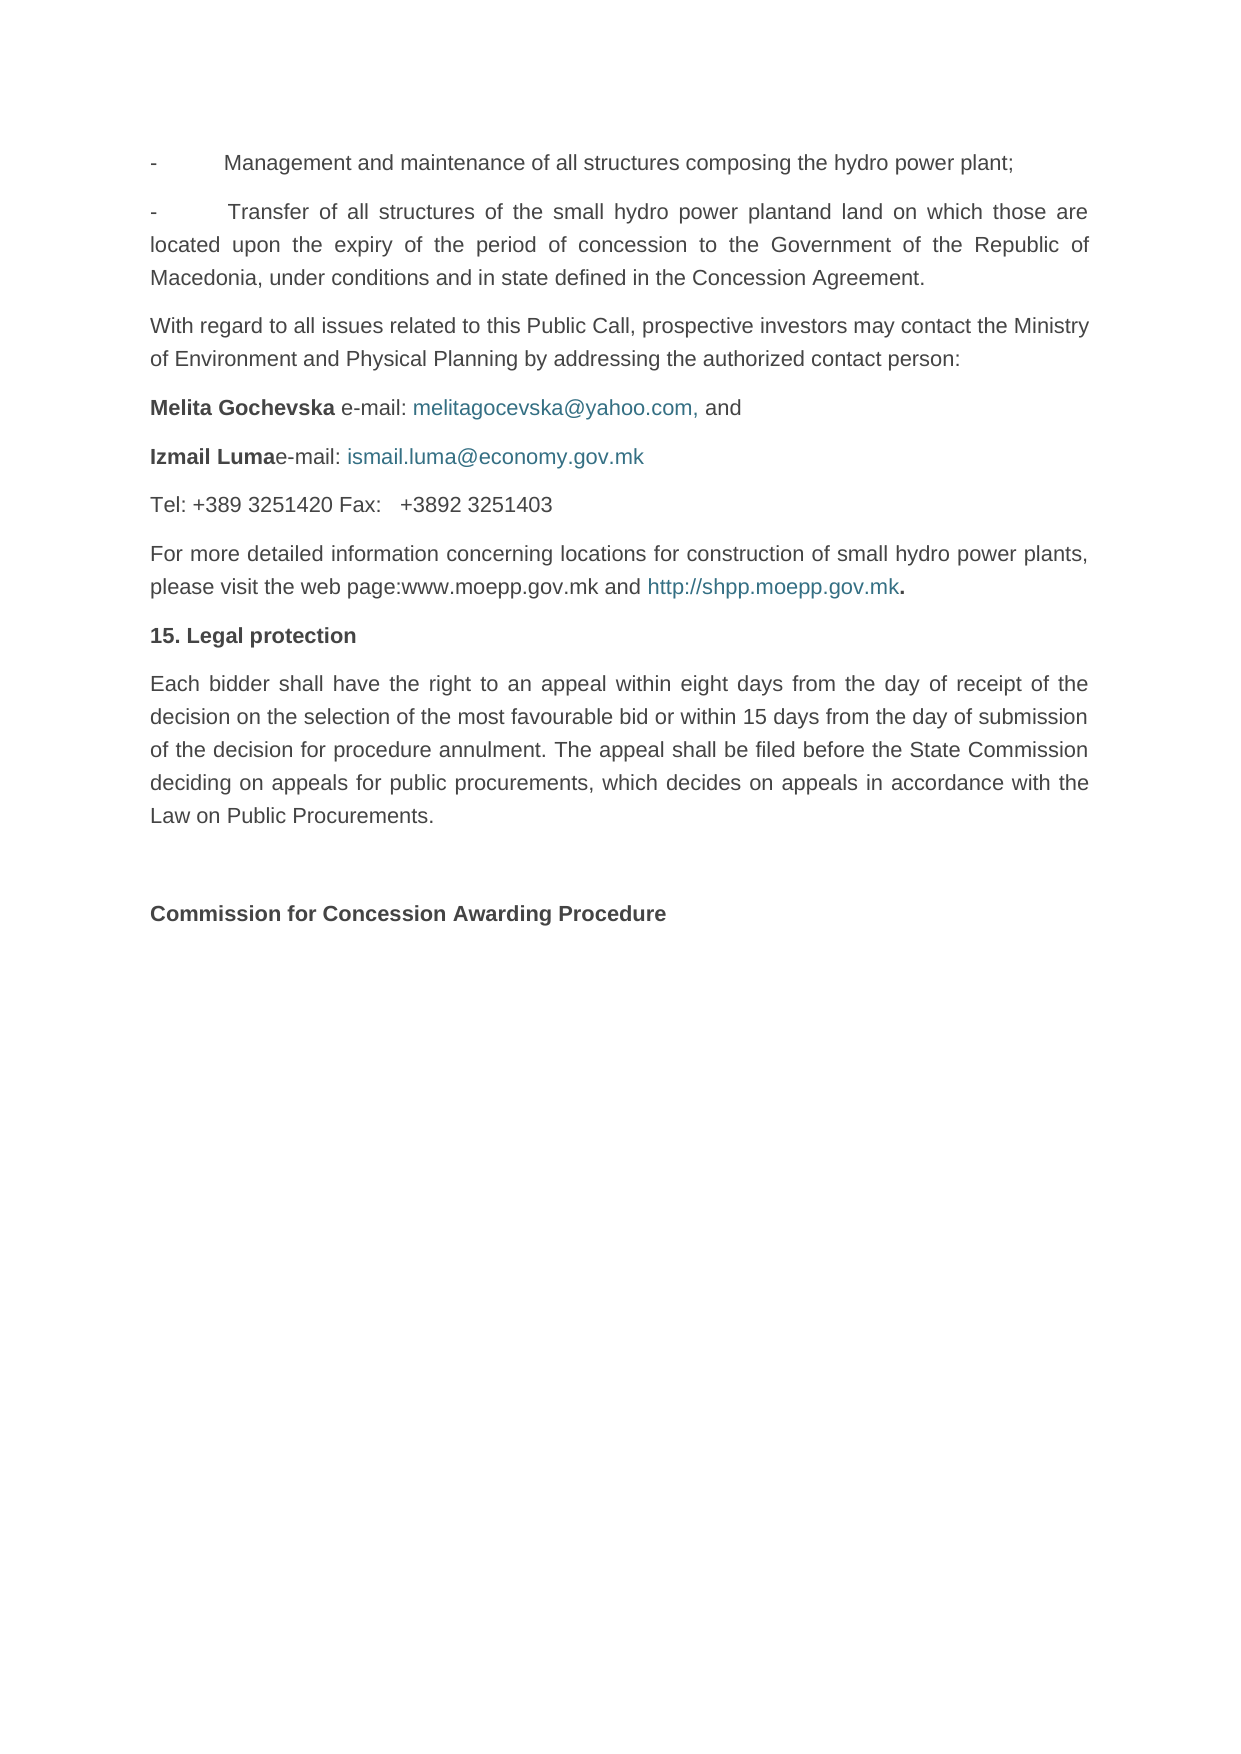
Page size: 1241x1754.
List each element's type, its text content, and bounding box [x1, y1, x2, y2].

text Each bidder shall have the right to an appeal within eight days from the day of receipt of the decision on the selection of the most favourable bid or within 15 days from the day of submission of the decision for procedure annulment. The appeal shall be filed before the State Commission deciding on appeals for public procurements, which decides on appeals in accordance with the Law on Public Procurements. [150, 671, 1090, 828]
text Commission for Concession Awarding Procedure [150, 901, 1090, 926]
text For more detailed information concerning locations for construction of small hydro power plants, please visit the web page:www.moepp.gov.mk and http://shpp.moepp.gov.mk. [150, 541, 1090, 599]
text With regard to all issues related to this Public Call, prospective investors may contact the Ministry of Environment and Physical Planning by addressing the authorized contact person: [150, 313, 1090, 372]
text - Transfer of all structures of the small hydro power plantand land on which those are located upon the expiry of the period of concession to the Government of the Republic of Macedonia, under conditions and in state defined in the Concession Agreement. [150, 199, 1090, 290]
text 15. Legal protection [150, 623, 1090, 648]
text Melita Gochevska e-mail: melitagocevska@yahoo.com, and [150, 395, 1090, 420]
text Tel: +389 3251420 Fax: +3892 3251403 [150, 492, 1090, 517]
text - Management and maintenance of all structures composing the hydro power plant; [150, 150, 1090, 175]
text Izmail Lumae-mail: ismail.luma@economy.gov.mk [150, 444, 1090, 469]
